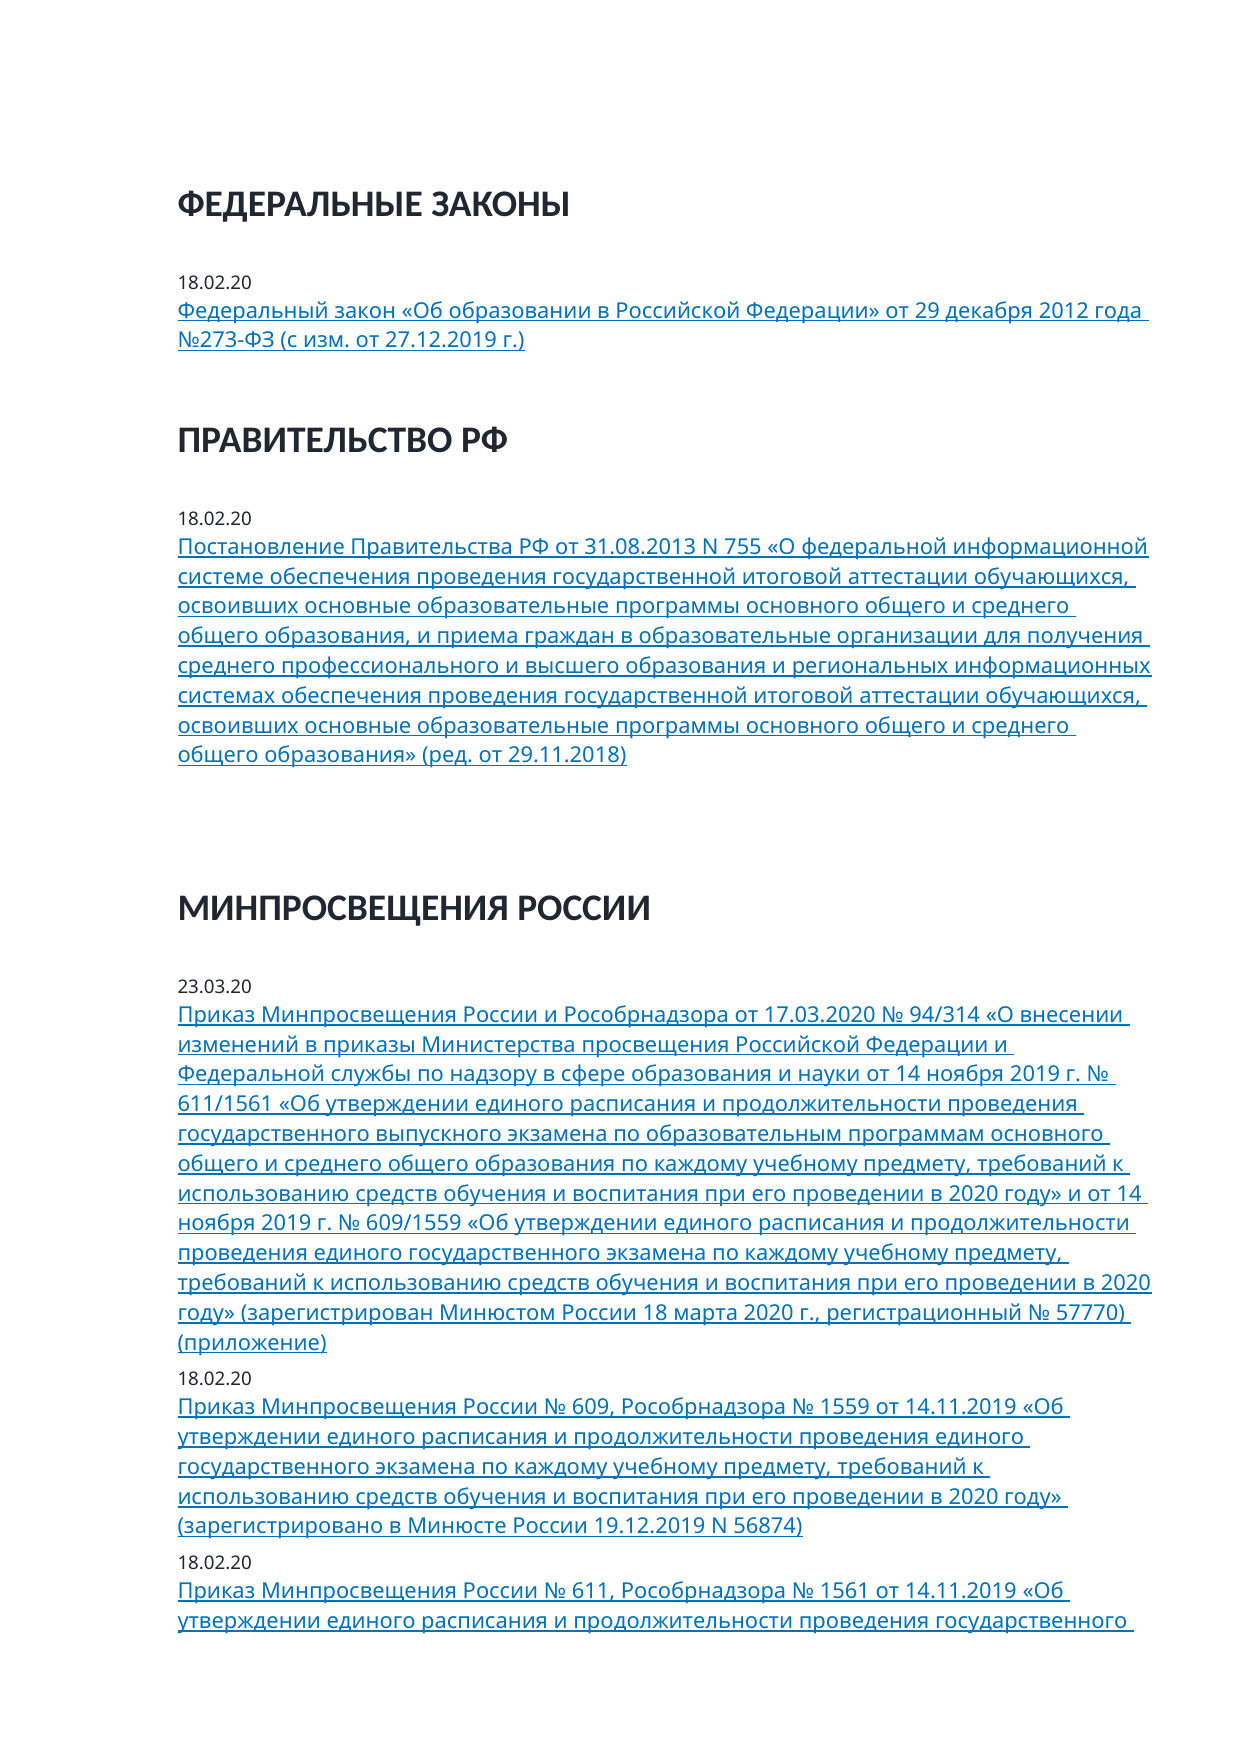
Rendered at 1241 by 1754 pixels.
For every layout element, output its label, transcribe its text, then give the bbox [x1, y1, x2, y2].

text Постановление Правительства РФ от 31.08.2013 N 755 «О федеральной информационной системе обеспечения проведения государственной итоговой аттестации обучающихся, освоивших основные образовательные программы основного общего и среднего общего образования, и приема граждан в образовательные организации для получения среднего профессионального и высшего образования и региональных информационных системах обеспечения проведения государственной итоговой аттестации обучающихся, освоивших основные образовательные программы основного общего и среднего общего образования» (ред. от 29.11.2018) [177, 531, 1152, 675]
text 18.02.20 [177, 1540, 1152, 1575]
text Приказ Минпросвещения России № 609, Рособрнадзора № 1559 от 14.11.2019 «Об утверждении единого расписания и продолжительности проведения единого государственного экзамена по каждому учебному предмету, требований к использованию средств обучения и воспитания при его проведении в 2020 году» (зарегистрировано в Минюсте России 19.12.2019 N 56874) [177, 1391, 1152, 1540]
text 18.02.20 [177, 1356, 1152, 1391]
text Минпросвещения России [177, 883, 1152, 929]
text 23.03.20 [177, 964, 1152, 999]
text Приказ Минпросвещения России и Рособрнадзора от 17.03.2020 № 94/314 «О внесении изменений в приказы Министерства просвещения Российской Федерации и Федеральной службы по надзору в сфере образования и науки от 14 ноября 2019 г. № 611/1561 «Об утверждении единого расписания и продолжительности проведения государственного выпускного экзамена по образовательным программам основного общего и среднего общего образования по каждому учебному предмету, требований к использованию средств обучения и воспитания при его проведении в 2020 году» и от 14 ноября 2019 г. № 609/1559 «Об утверждении единого расписания и продолжительности проведения единого государственного экзамена по каждому учебному предмету, требований к использованию средств обучения и воспитания при его проведении в 2020 году» (зарегистрирован Минюстом России 18 марта 2020 г., регистрационный № 57770) (приложение) [177, 999, 1152, 1292]
text Постановление Правительства РФ от 31.08.2013 N 755 «О федеральной информационной системе обеспечения проведения государственной итоговой аттестации обучающихся, освоивших основные образовательные программы основного общего и среднего общего образования, и приема граждан в образовательные организации для получения среднего профессионального и высшего образования и региональных информационных системах обеспечения проведения государственной итоговой аттестации обучающихся, освоивших основные образовательные программы основного общего и среднего общего образования» (ред. от 29.11.2018) [177, 676, 1152, 769]
text 18.02.20 [177, 260, 1152, 295]
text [177, 1575, 1152, 1635]
text Правительство РФ [177, 416, 1152, 461]
text Федеральный закон «Об образовании в Российской Федерации» от 29 декабря 2012 года №273-ФЗ (с изм. от 27.12.2019 г.) [177, 295, 1152, 354]
text 18.02.20 [177, 496, 1152, 531]
text Приказ Минпросвещения России и Рособрнадзора от 17.03.2020 № 94/314 «О внесении изменений в приказы Министерства просвещения Российской Федерации и Федеральной службы по надзору в сфере образования и науки от 14 ноября 2019 г. № 611/1561 «Об утверждении единого расписания и продолжительности проведения государственного выпускного экзамена по образовательным программам основного общего и среднего общего образования по каждому учебному предмету, требований к использованию средств обучения и воспитания при его проведении в 2020 году» и от 14 ноября 2019 г. № 609/1559 «Об утверждении единого расписания и продолжительности проведения единого государственного экзамена по каждому учебному предмету, требований к использованию средств обучения и воспитания при его проведении в 2020 году» (зарегистрирован Минюстом России 18 марта 2020 г., регистрационный № 57770) (приложение) [177, 1293, 1152, 1356]
text Федеральные законы [177, 179, 1152, 225]
